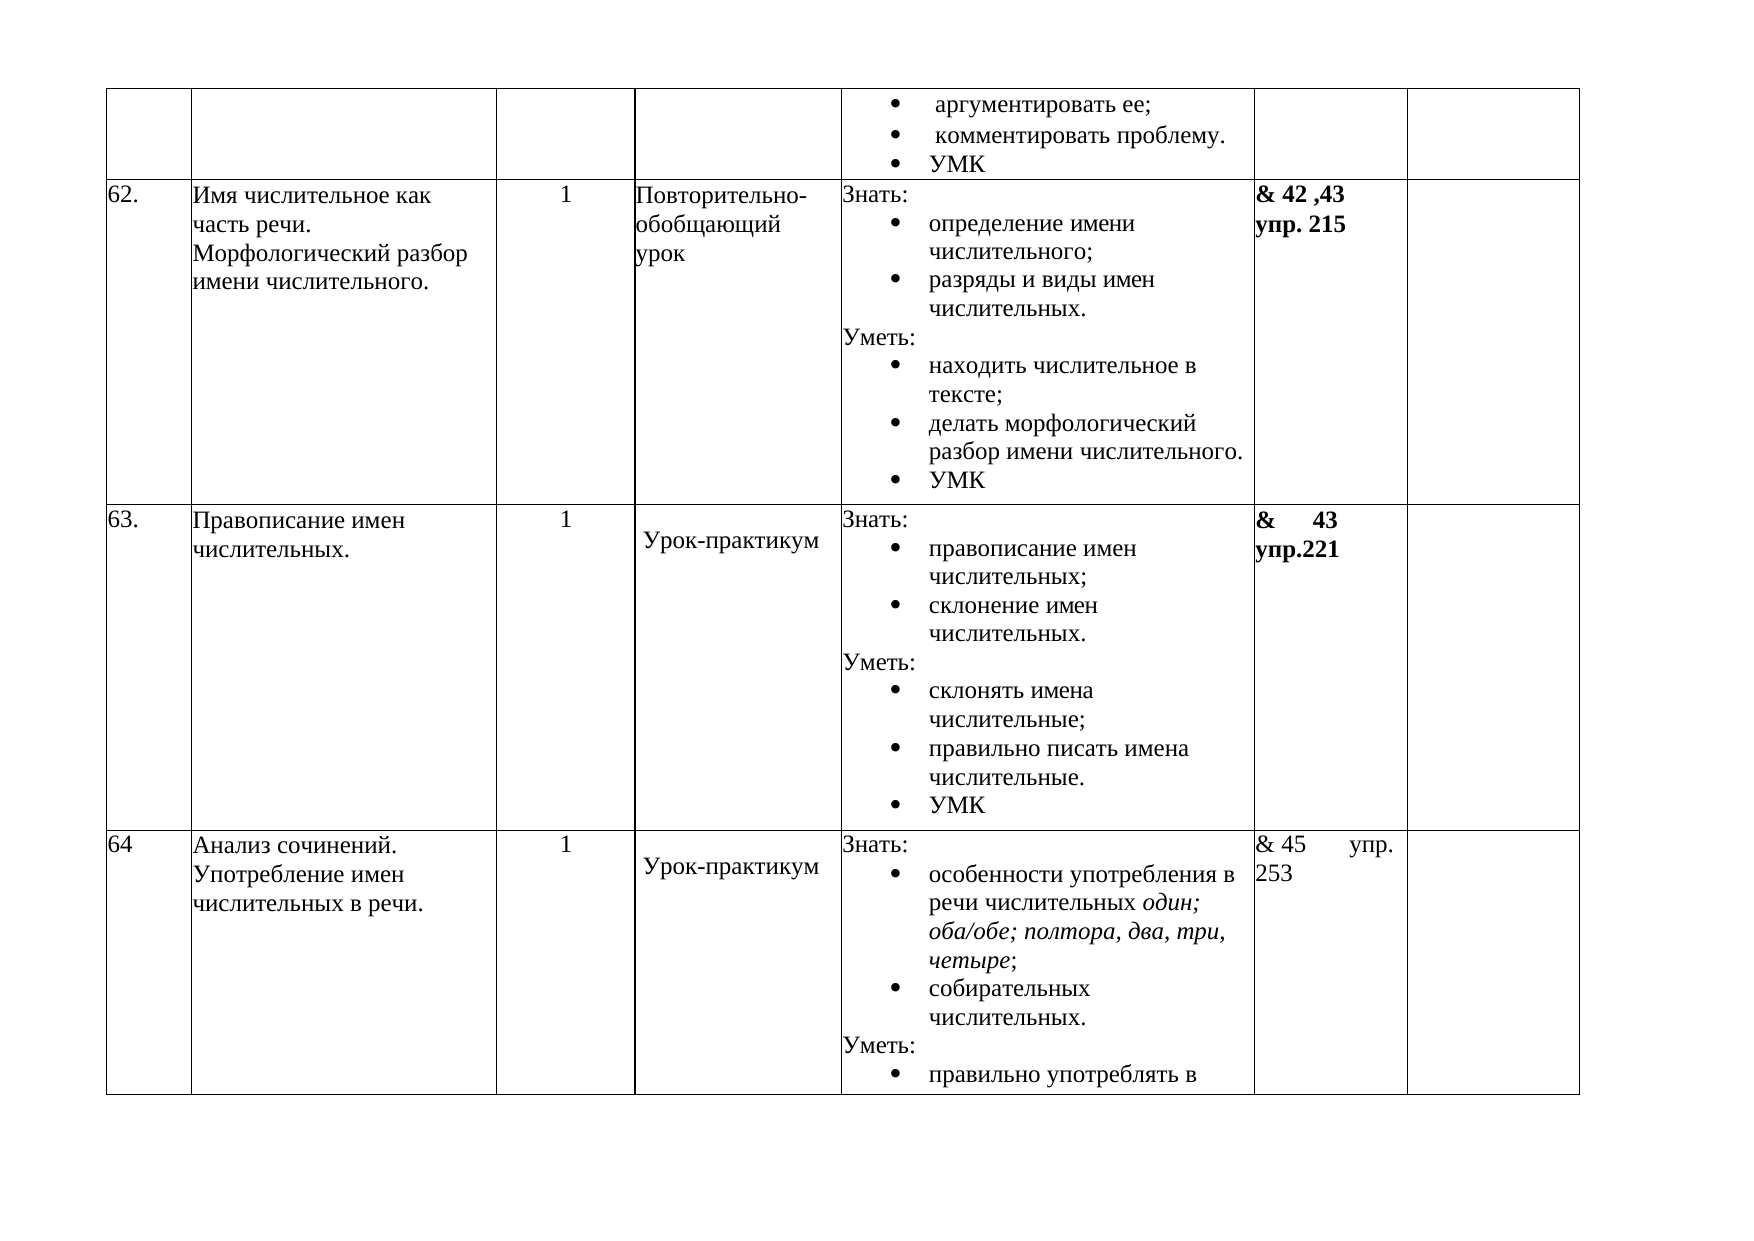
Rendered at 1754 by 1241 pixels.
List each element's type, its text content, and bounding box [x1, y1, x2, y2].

table_header [1408, 89, 1579, 179]
table_cell 64 [107, 831, 191, 1094]
table_header [1255, 89, 1407, 179]
table_cell Правописание имен числительных. [192, 505, 496, 829]
table_cell Повторительно- обобщающий урок [636, 180, 841, 504]
table_cell Анализ сочинений. Употребление имен числительных в речи. [192, 831, 496, 1094]
table_cell Урок-практикум [636, 505, 841, 829]
table_cell & 42 ,43 упр. 215 [1255, 180, 1407, 504]
table_header [192, 89, 496, 179]
table_cell 63. [107, 505, 191, 829]
table_header [107, 89, 191, 179]
table_cell [1408, 505, 1579, 829]
table_cell & 45 упр. 253 [1255, 831, 1407, 1094]
table_header [497, 89, 634, 179]
table_header [636, 89, 841, 179]
table_cell Урок-практикум [636, 831, 841, 1094]
table_cell 1 [497, 505, 634, 829]
table_cell 62. [107, 180, 191, 504]
table_cell 1 [497, 180, 634, 504]
table_cell 1 [497, 831, 634, 1094]
table_cell [1408, 831, 1579, 1094]
table_cell [1408, 180, 1579, 504]
table_cell Знать: определение имени числительного; разряды и виды имен числительных. Уметь: находить числительное в тексте; делать морфологический разбор имени числительного. УМК [842, 180, 1254, 504]
table_cell Имя числительное как часть речи. Морфологический разбор имени числительного. [192, 180, 496, 504]
table_cell Знать: особенности употребления в речи числительных один; оба/обе; полтора, два, три, четыре; собирательных числительных. Уметь: правильно употреблять в [842, 831, 1254, 1094]
table_cell Знать: правописание имен числительных; склонение имен числительных. Уметь: склонять имена числительные; правильно писать имена числительные. УМК [842, 505, 1254, 829]
table_cell & 43 упр.221 [1255, 505, 1407, 829]
table_header аргументировать ее; комментировать проблему. УМК [842, 89, 1254, 179]
